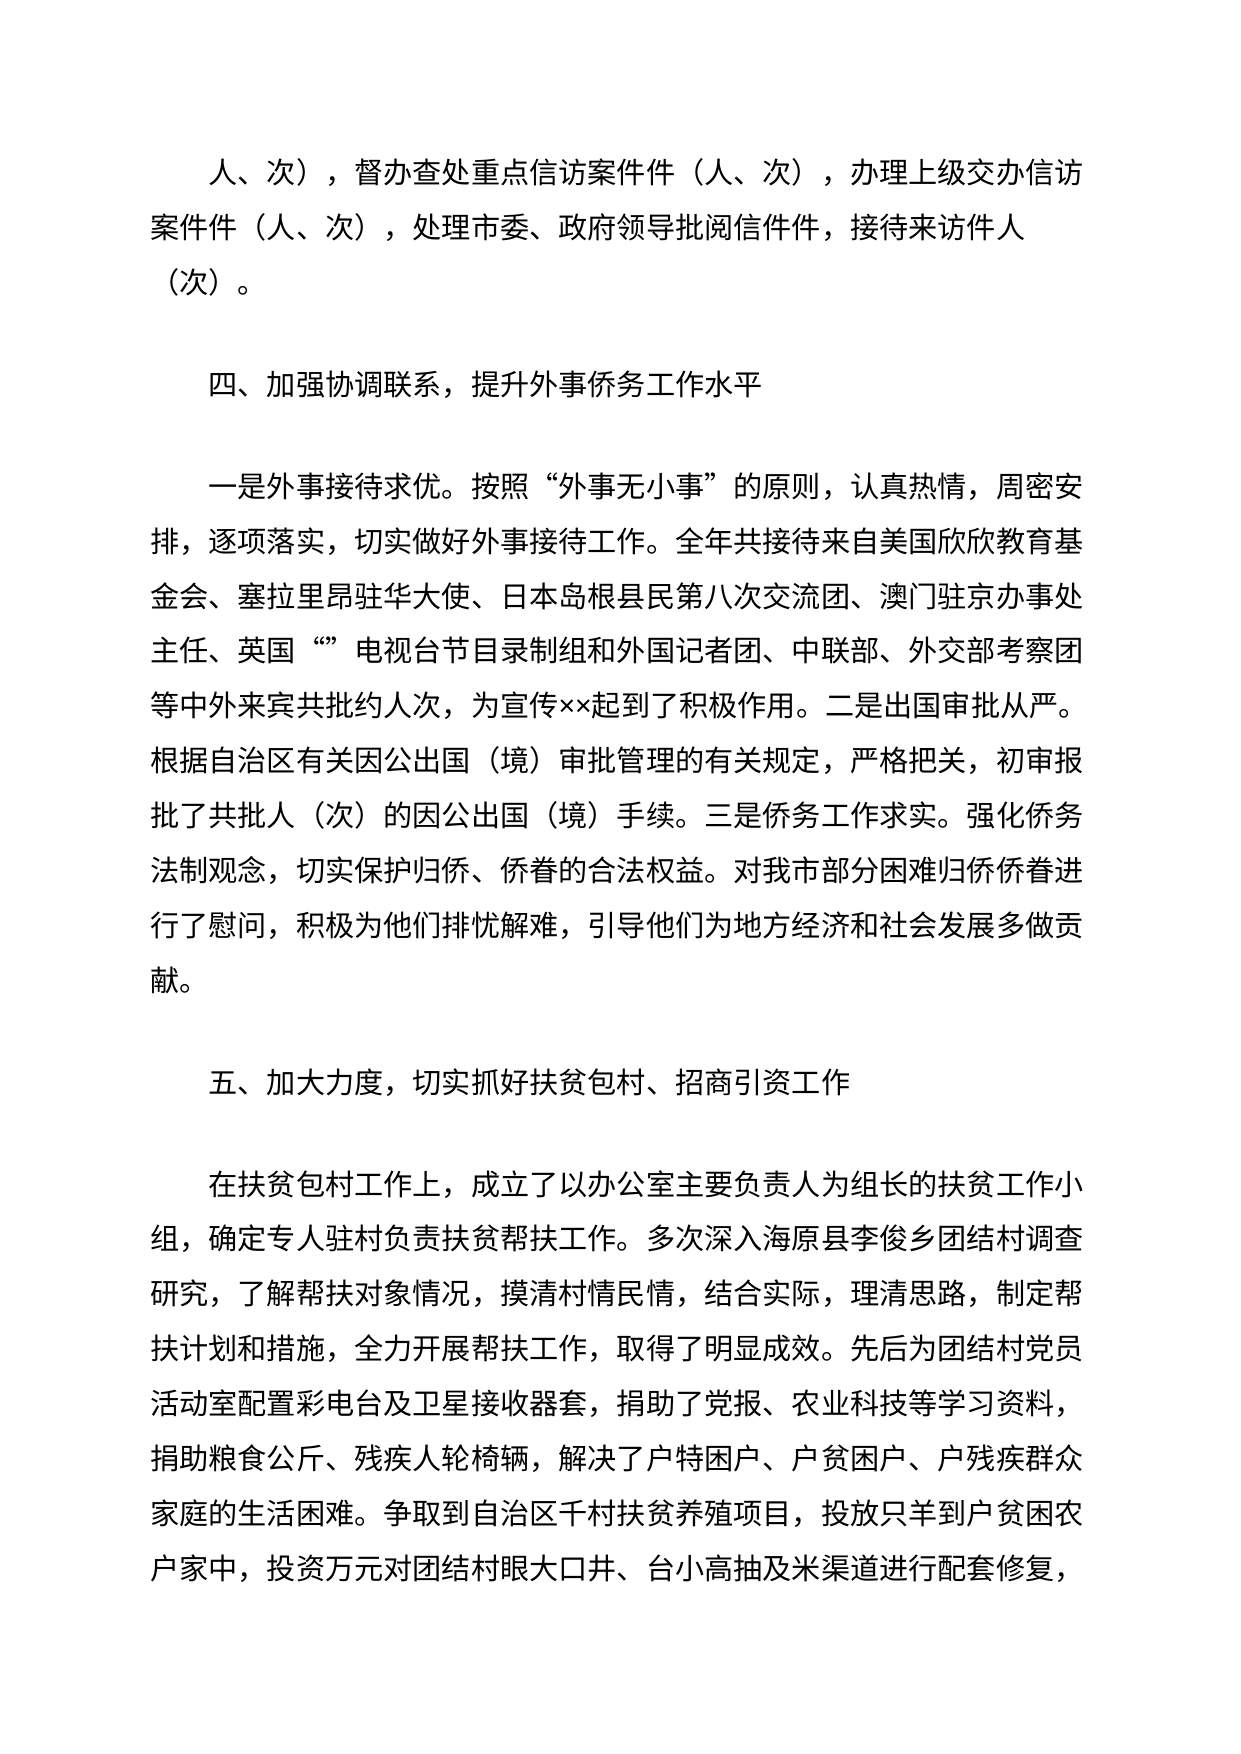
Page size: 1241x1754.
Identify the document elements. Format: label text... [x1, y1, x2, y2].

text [150, 1161, 1090, 1588]
text 一是外事接待求优。按照“外事无小事”的原则，认真热情，周密安排，逐项落实，切实做好外事接待工作。全年共接待来自美国欣欣教育基金会、塞拉里昂驻华大使、日本岛根县民第八次交流团、澳门驻京办事处主任、英国“”电视台节目录制组和外国记者团、中联部、外交部考察团等中外来宾共批约人次，为宣传××起到了积极作用。二是出国审批从严。根据自治区有关因公出国（境）审批管理的有关规定，严格把关，初审报批了共批人（次）的因公出国（境）手续。三是侨务工作求实。强化侨务法制观念，切实保护归侨、侨眷的合法权益。对我市部分困难归侨侨眷进行了慰问，积极为他们排忧解难，引导他们为地方经济和社会发展多做贡献。 [150, 463, 1090, 1000]
text 五、加大力度，切实抓好扶贫包村、招商引资工作 [150, 1059, 1090, 1102]
text 四、加强协调联系，提升外事侨务工作水平 [150, 362, 1090, 404]
text 人、次），督办查处重点信访案件件（人、次），办理上级交办信访案件件（人、次），处理市委、政府领导批阅信件件，接待来访件人（次）。 [150, 150, 1090, 302]
